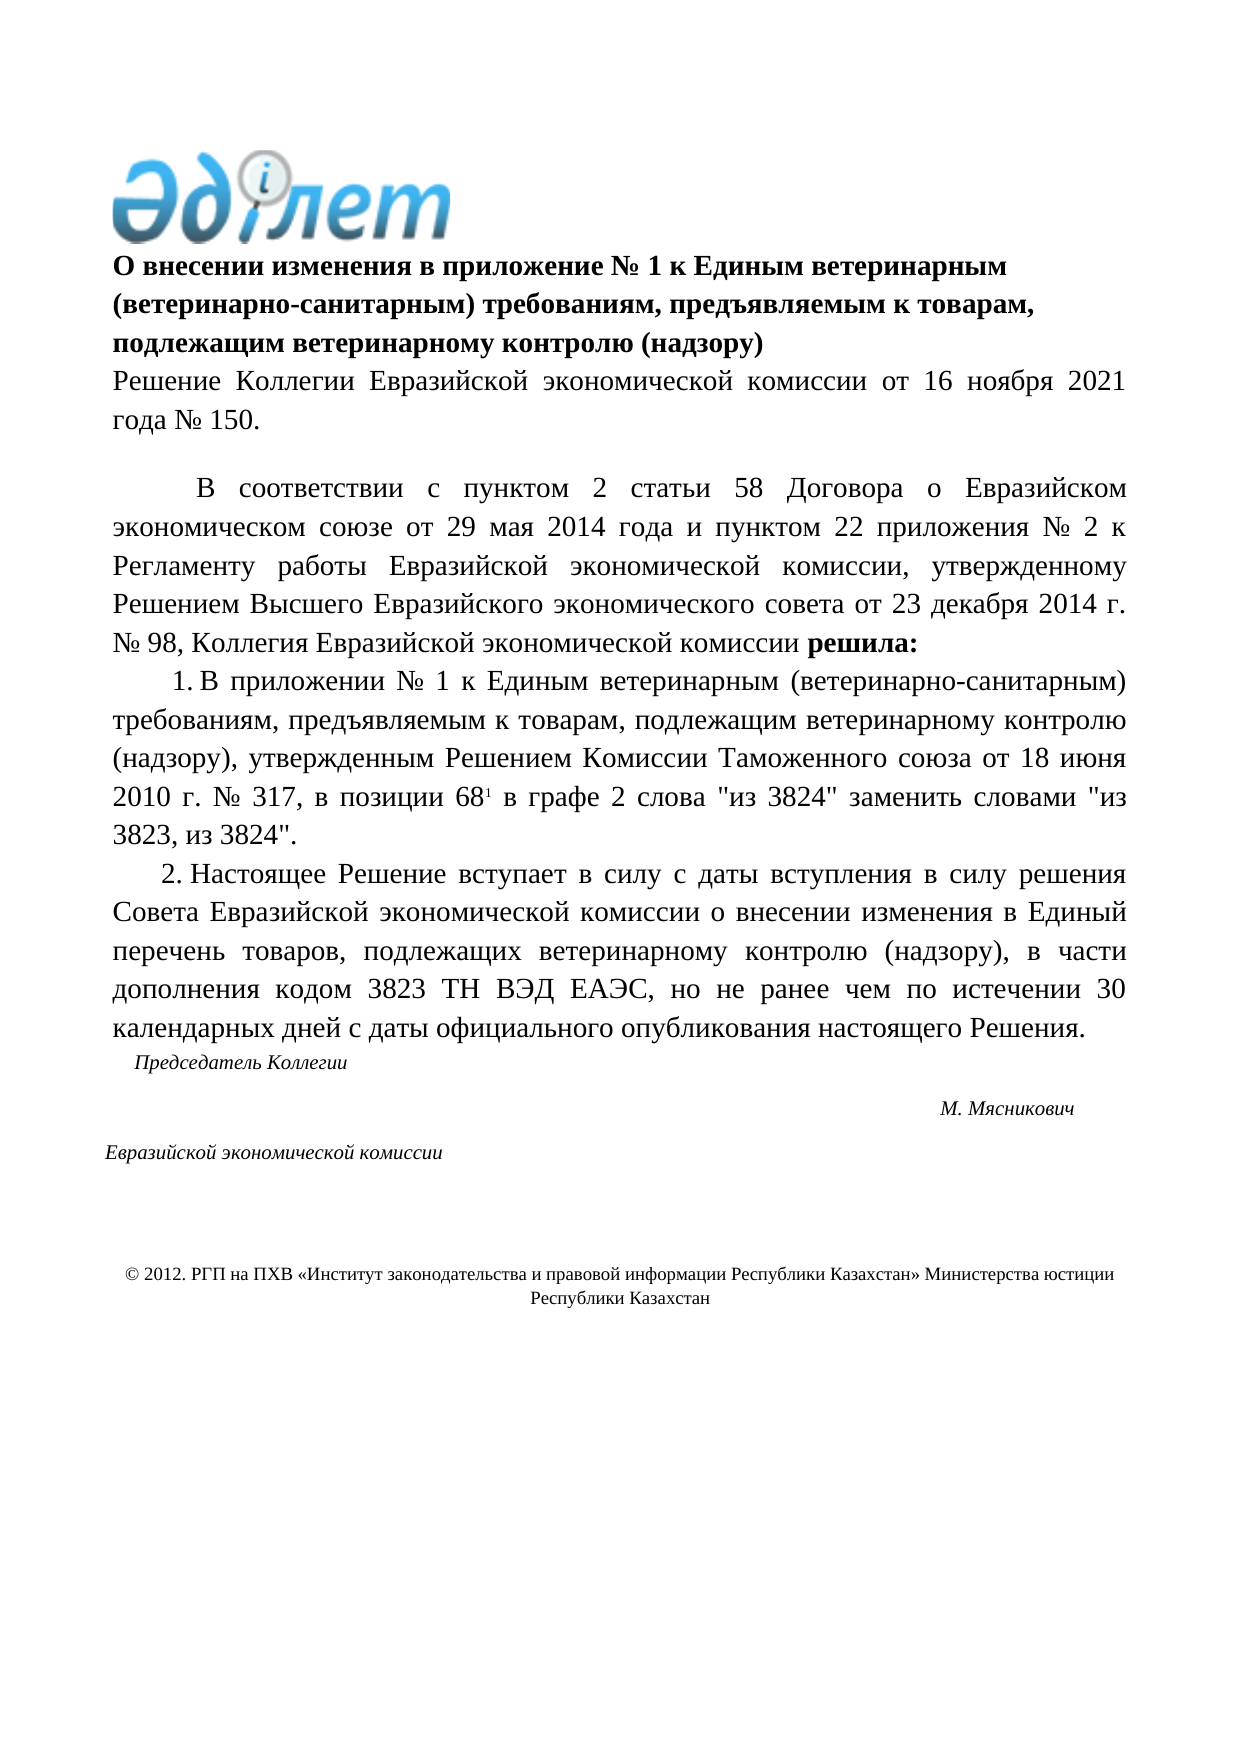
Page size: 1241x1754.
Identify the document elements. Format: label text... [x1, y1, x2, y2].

picture [112, 150, 451, 244]
table_header Председатель Коллегии Евразийской экономической комиссии [101, 1049, 939, 1172]
text 1. В приложении № 1 к Единым ветеринарным (ветеринарно-санитарным) требованиям, предъявляемым к товарам, подлежащим ветеринарному контролю (надзору), утвержденным Решением Комиссии Таможенного союза от 18 июня 2010 г. № 317, в позиции 681 в графе 2 слова "из 3824" заменить словами "из 3823, из 3824". [112, 663, 1128, 851]
text В соответствии с пунктом 2 статьи 58 Договора о Евразийском экономическом союзе от 29 мая 2014 года и пунктом 22 приложения № 2 к Регламенту работы Евразийской экономической комиссии, утвержденному Решением Высшего Евразийского экономического совета от 23 декабря 2014 г. № 98, Коллегия Евразийской экономической комиссии решила: [112, 471, 1128, 658]
text О внесении изменения в приложение № 1 к Единым ветеринарным (ветеринарно-санитарным) требованиям, предъявляемым к товарам, подлежащим ветеринарному контролю (надзору) [112, 248, 1128, 358]
text Решение Коллегии Евразийской экономической комиссии от 16 ноября 2021 года № 150. [112, 363, 1128, 435]
text 2. Настоящее Решение вступает в силу с даты вступления в силу решения Совета Евразийской экономической комиссии о внесении изменения в Единый перечень товаров, подлежащих ветеринарному контролю (надзору), в части дополнения кодом 3823 ТН ВЭД ЕАЭС, но не ранее чем по истечении 30 календарных дней с даты официального опубликования настоящего Решения. [112, 856, 1128, 1044]
table_header М. Мясникович [939, 1049, 1240, 1172]
text © 2012. РГП на ПХВ «Институт законодательства и правовой информации Республики Казахстан» Министерства юстиции Республики Казахстан [112, 1262, 1128, 1309]
